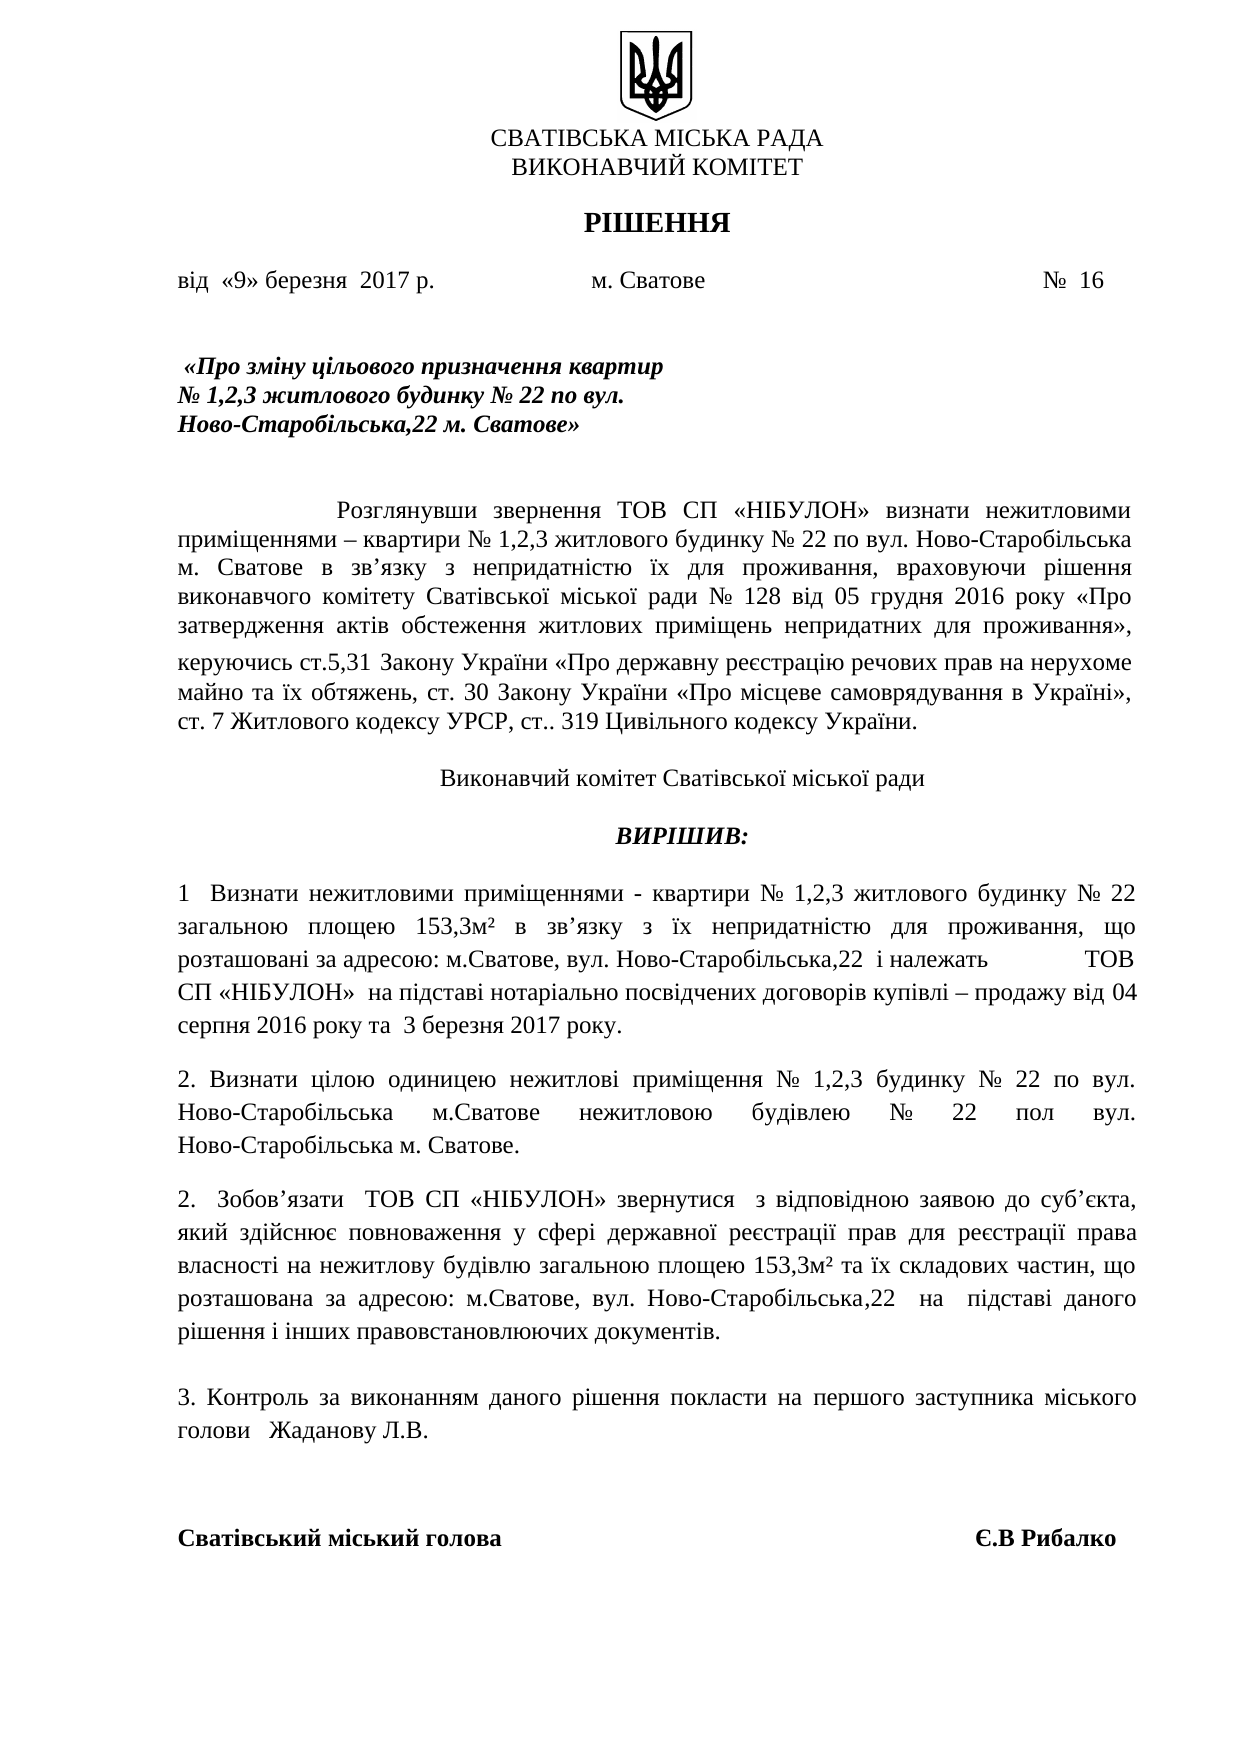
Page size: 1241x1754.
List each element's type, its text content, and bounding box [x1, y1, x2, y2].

text ВИРІШИВ: [177, 821, 1187, 849]
text ВИКОНАВЧИЙ КОМІТЕТ [177, 152, 1137, 181]
text Виконавчий комітет Сватівської міської ради [177, 763, 1187, 792]
text «Про зміну цільового призначення квартир [177, 351, 1132, 380]
text Сватівський міський голова Є.В Рибалко [177, 1523, 1137, 1552]
text Розглянувши звернення ТОВ СП «НІБУЛОН» визнати нежитловими приміщеннями – квартири № 1,2,3 житлового будинку № 22 по вул. Ново-Старобільська м. Сватове в зв’язку з непридатністю їх для проживання, враховуючи рішення виконавчого комітету Сватівської міської ради № 128 від 05 грудня 2016 року «Про затвердження актів обстеження житлових приміщень непридатних для проживання», керуючись ст.5,31 Закону України «Про державну реєстрацію речових прав на нерухоме майно та їх обтяжень, ст. 30 Закону України «Про місцеве самоврядування в Україні», ст. 7 Житлового кодексу УРСР, ст.. 319 Цивільного кодексу України. [177, 675, 1132, 734]
text Розглянувши звернення ТОВ СП «НІБУЛОН» визнати нежитловими приміщеннями – квартири № 1,2,3 житлового будинку № 22 по вул. Ново-Старобільська м. Сватове в зв’язку з непридатністю їх для проживання, враховуючи рішення виконавчого комітету Сватівської міської ради № 128 від 05 грудня 2016 року «Про затвердження актів обстеження житлових приміщень непридатних для проживання», керуючись ст.5,31 Закону України «Про державну реєстрацію речових прав на нерухоме майно та їх обтяжень, ст. 30 Закону України «Про місцеве самоврядування в Україні», ст. 7 Житлового кодексу УРСР, ст.. 319 Цивільного кодексу України. [177, 495, 1132, 677]
subtitle СВАТІВСЬКА МІСЬКА РАДА [177, 123, 1137, 152]
text РІШЕННЯ [177, 206, 1137, 239]
text 2. Зобов’язати ТОВ СП «НІБУЛОН» звернутися з відповідною заявою до суб’єкта, який здійснює повноваження у сфері державної реєстрації прав для реєстрації права власності на нежитлову будівлю загальною площею 153,3м² та їх складових частин, що розташована за адресою: м.Сватове, вул. Ново-Старобільська,22 на підставі даного рішення і інших правовстановлюючих документів. [177, 1184, 1137, 1345]
picture [617, 29, 697, 123]
text від «9» березня 2017 р. м. Сватове № 16 [177, 265, 1137, 294]
text 2. Визнати цілою одиницею нежитлові приміщення № 1,2,3 будинку № 22 по вул. Ново-Старобільська м.Сватове нежитловою будівлею № 22 пол вул. Ново-Старобільська м. Сватове. [177, 1064, 1137, 1159]
text Ново-Старобільська,22 м. Сватове» [177, 409, 1132, 437]
text 1 Визнати нежитловими приміщеннями - квартири № 1,2,3 житлового будинку № 22 загальною площею 153,3м² в зв’язку з їх непридатністю для проживання, що розташовані за адресою: м.Сватове, вул. Ново-Старобільська,22 і належать ТОВ СП «НІБУЛОН» на підставі нотаріально посвідчених договорів купівлі – продажу від 04 серпня 2016 року та 3 березня 2017 року. [177, 878, 1137, 1039]
text 3. Контроль за виконанням даного рішення покласти на першого заступника міського голови Жаданову Л.В. [177, 1382, 1137, 1444]
text № 1,2,3 житлового будинку № 22 по вул. [177, 380, 1132, 409]
